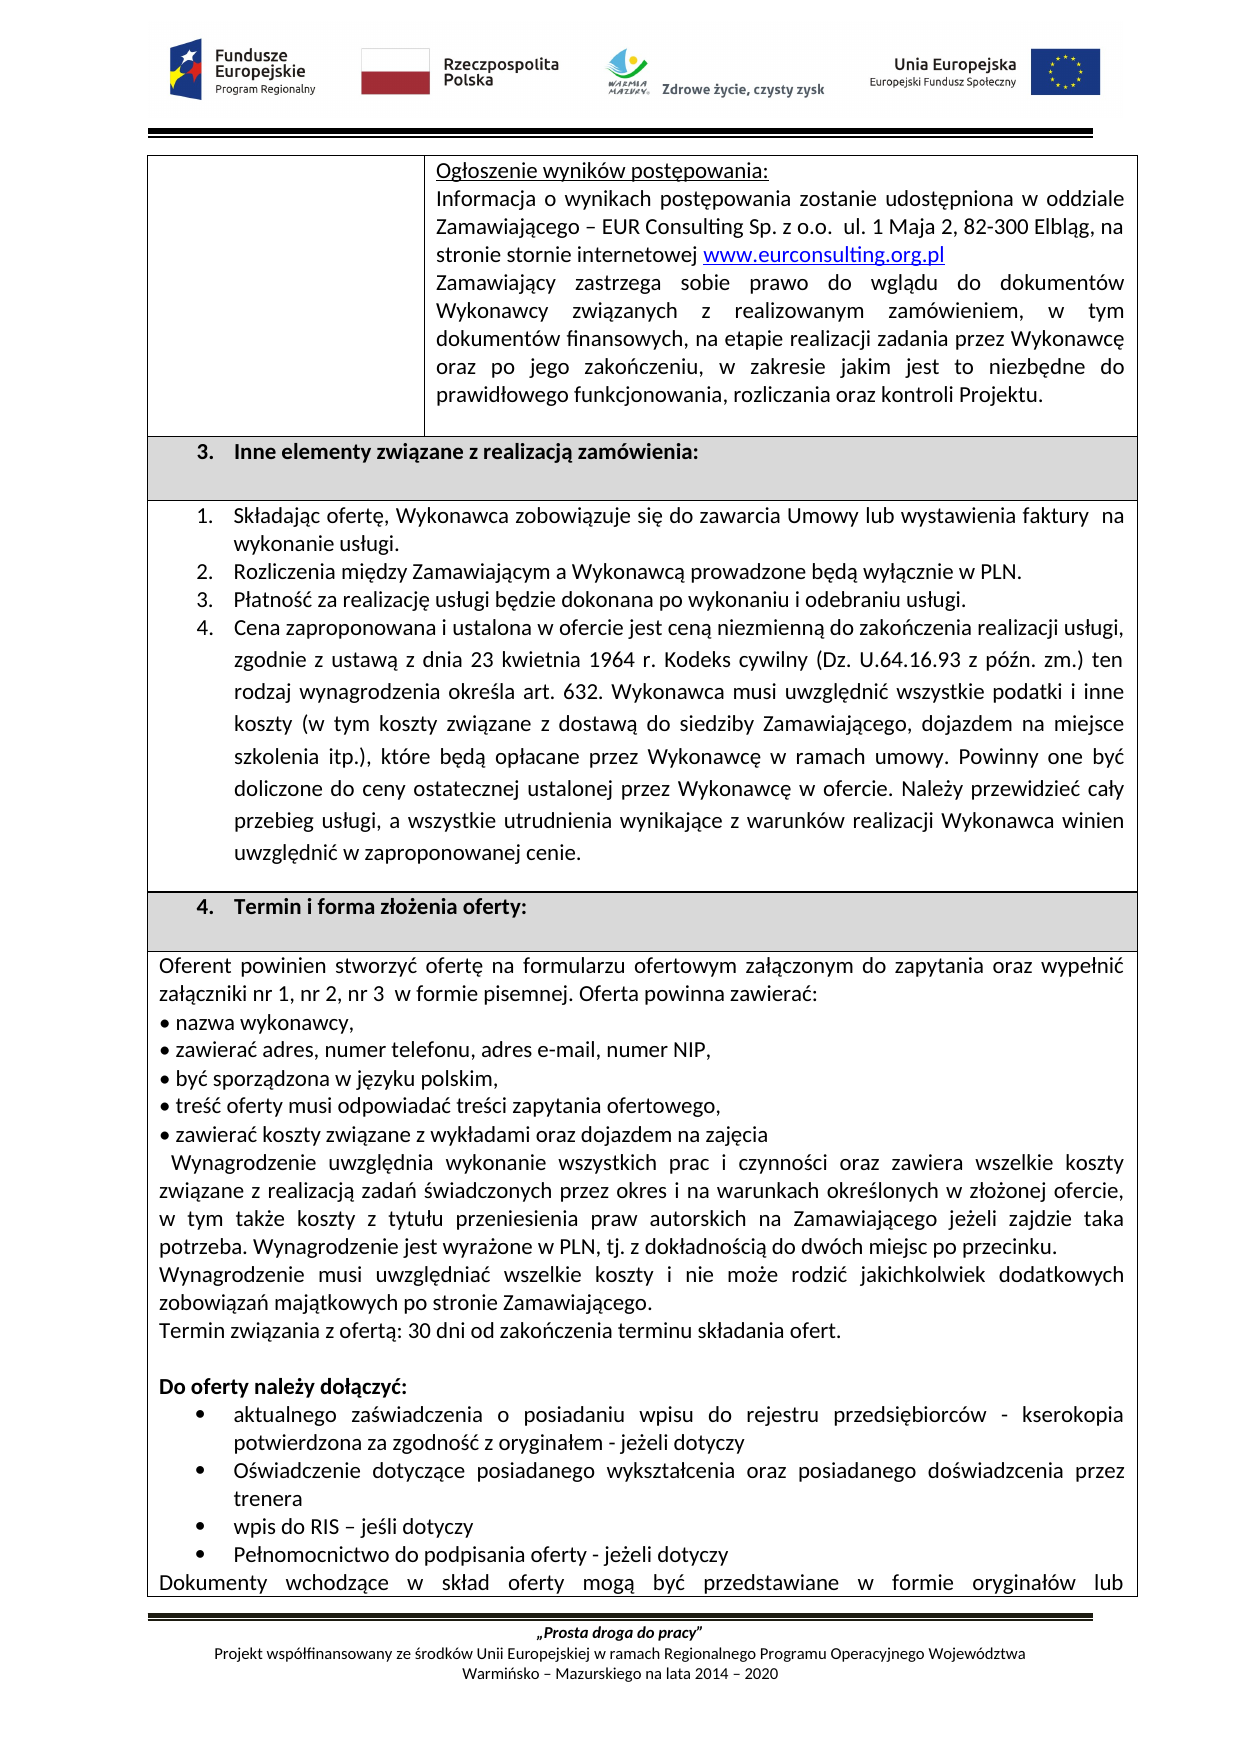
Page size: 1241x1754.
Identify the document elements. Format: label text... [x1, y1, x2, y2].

table_cell Termin i forma złożenia oferty: [148, 893, 1137, 951]
table_cell Inne elementy związane z realizacją zamówienia: [148, 437, 1137, 500]
table_cell Składając ofertę, Wykonawca zobowiązuje się do zawarcia Umowy lub wystawienia faktury na wykonanie usługi. Rozliczenia między Zamawiającym a Wykonawcą prowadzone będą wyłącznie w PLN. Płatność za realizację usługi będzie dokonana po wykonaniu i odebraniu usługi. Cena zaproponowana i ustalona w ofercie jest ceną niezmienną do zakończenia realizacji usługi, zgodnie z ustawą z dnia 23 kwietnia 1964 r. Kodeks cywilny (Dz. U.64.16.93 z późn. zm.) ten rodzaj wynagrodzenia określa art. 632. Wykonawca musi uwzględnić wszystkie podatki i inne koszty (w tym koszty związane z dostawą do siedziby Zamawiającego, dojazdem na miejsce szkolenia itp.), które będą opłacane przez Wykonawcę w ramach umowy. Powinny one być doliczone do ceny ostatecznej ustalonej przez Wykonawcę w ofercie. Należy przewidzieć cały przebieg usługi, a wszystkie utrudnienia wynikające z warunków realizacji Wykonawca winien uwzględnić w zaproponowanej cenie. [148, 501, 1137, 891]
picture [147, 21, 1123, 118]
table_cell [148, 156, 424, 436]
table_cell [425, 156, 1137, 436]
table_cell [148, 952, 1137, 1596]
